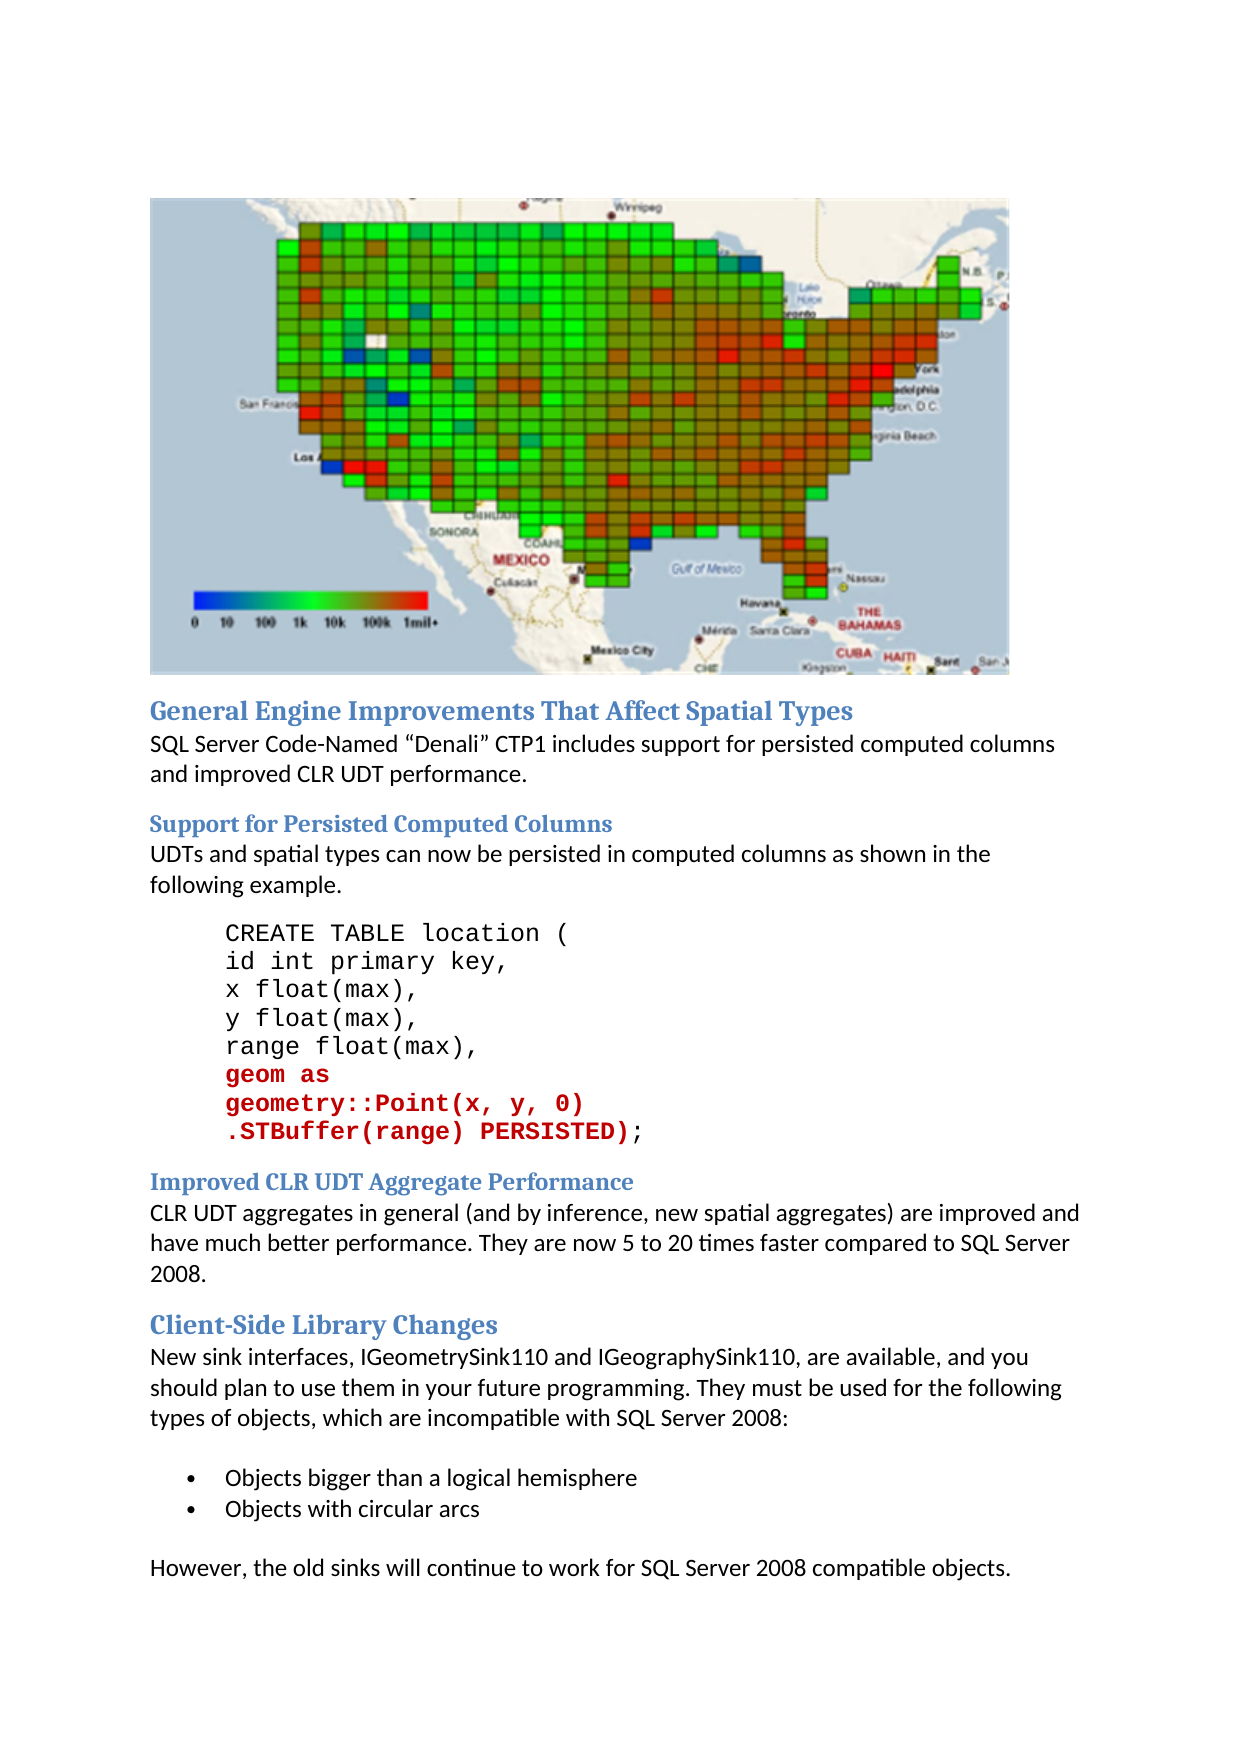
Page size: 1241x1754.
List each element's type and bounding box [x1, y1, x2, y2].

table_header [150, 177, 1090, 1604]
picture [150, 198, 1010, 675]
